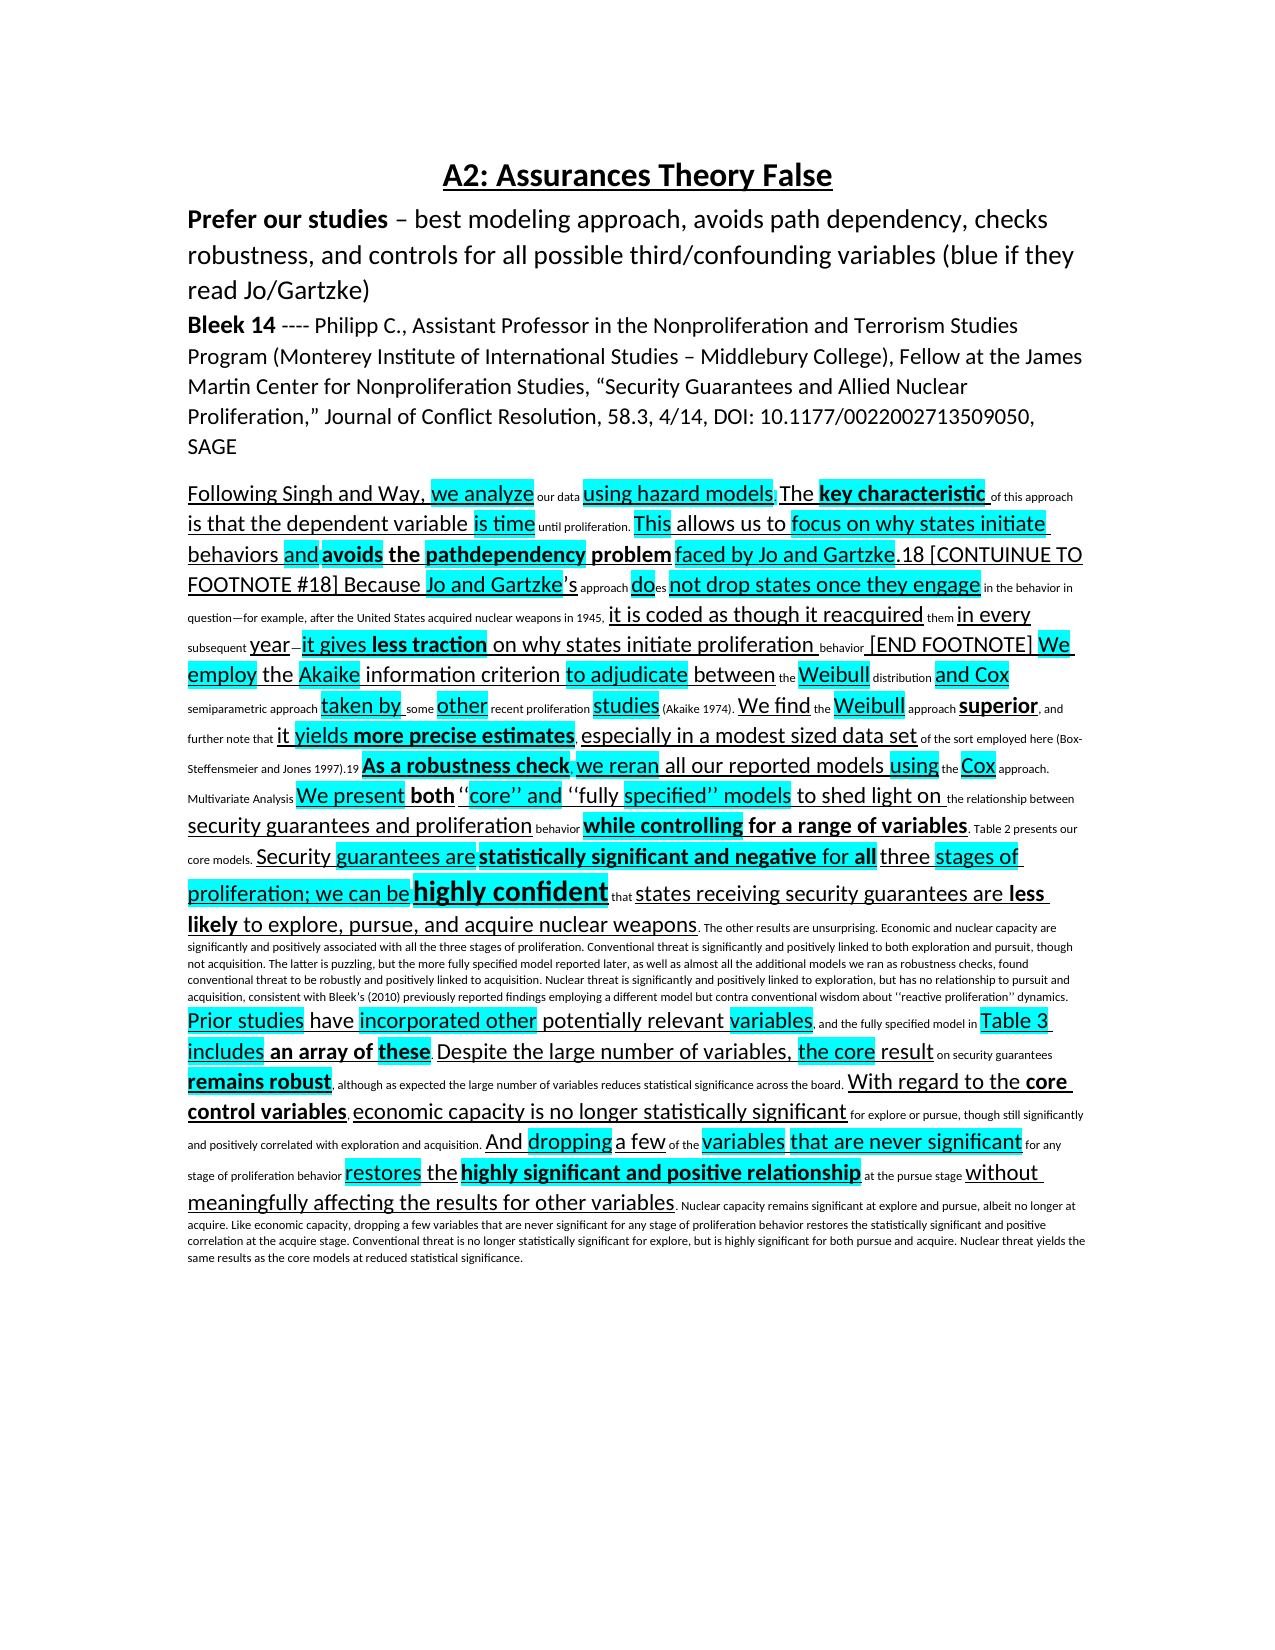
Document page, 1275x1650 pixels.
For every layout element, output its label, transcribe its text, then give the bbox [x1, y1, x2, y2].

subtitle Prefer our studies – best modeling approach, avoids path dependency, checks robustness, and controls for all possible third/confounding variables (blue if they read Jo/Gartzke) [187, 202, 1087, 307]
subtitle A2: Assurances Theory False [187, 154, 1087, 195]
text Bleek 14 ---- Philipp C., Assistant Professor in the Nonproliferation and Terrorism Studies Program (Monterey Institute of International Studies – Middlebury College), Fellow at the James Martin Center for Nonproliferation Studies, “Security Guarantees and Allied Nuclear Proliferation,” Journal of Conflict Resolution, 58.3, 4/14, DOI: 10.1177/0022002713509050, SAGE [187, 309, 1087, 461]
text Following Singh and Way, we analyze our data using hazard models. The key characteristic of this approach is that the dependent variable is time until proliferation. This allows us to focus on why states initiate behaviors and avoids the pathdependency problem faced by Jo and Gartzke.18 [CONTUINUE TO FOOTNOTE #18] Because Jo and Gartzke’s approach does not drop states once they engage in the behavior in question—for example, after the United States acquired nuclear weapons in 1945, it is coded as though it reacquired them in every subsequent year—it gives less traction on why states initiate proliferation behavior [END FOOTNOTE] We employ the Akaike information criterion to adjudicate between the Weibull distribution and Cox semiparametric approach taken by some other recent proliferation studies (Akaike 1974). We find the Weibull approach superior, and further note that it yields more precise estimates, especially in a modest sized data set of the sort employed here (Box-Steffensmeier and Jones 1997).19 As a robustness check, we reran all our reported models using the Cox approach. Multivariate Analysis We present both ‘‘core’’ and ‘‘fully specified’’ models to shed light on the relationship between security guarantees and proliferation behavior while controlling for a range of variables. Table 2 presents our core models. Security guarantees are statistically significant and negative for all three stages of proliferation; we can be highly confident that states receiving security guarantees are less likely to explore, pursue, and acquire nuclear weapons. The other results are unsurprising. Economic and nuclear capacity are significantly and positively associated with all the three stages of proliferation. Conventional threat is significantly and positively linked to both exploration and pursuit, though not acquisition. The latter is puzzling, but the more fully specified model reported later, as well as almost all the additional models we ran as robustness checks, found conventional threat to be robustly and positively linked to acquisition. Nuclear threat is significantly and positively linked to exploration, but has no relationship to pursuit and acquisition, consistent with Bleek’s (2010) previously reported findings employing a different model but contra conventional wisdom about ‘‘reactive proliferation’’ dynamics. Prior studies have incorporated other potentially relevant variables, and the fully specified model in Table 3 includes an array of these. Despite the large number of variables, the core result on security guarantees remains robust, although as expected the large number of variables reduces statistical significance across the board. With regard to the core control variables, economic capacity is no longer statistically significant for explore or pursue, though still significantly and positively correlated with exploration and acquisition. And dropping a few of the variables that are never significant for any stage of proliferation behavior restores the highly significant and positive relationship at the pursue stage without meaningfully affecting the results for other variables. Nuclear capacity remains significant at explore and pursue, albeit no longer at acquire. Like economic capacity, dropping a few variables that are never significant for any stage of proliferation behavior restores the statistically significant and positive correlation at the acquire stage. Conventional threat is no longer statistically significant for explore, but is highly significant for both pursue and acquire. Nuclear threat yields the same results as the core models at reduced statistical significance. [187, 479, 1087, 1265]
